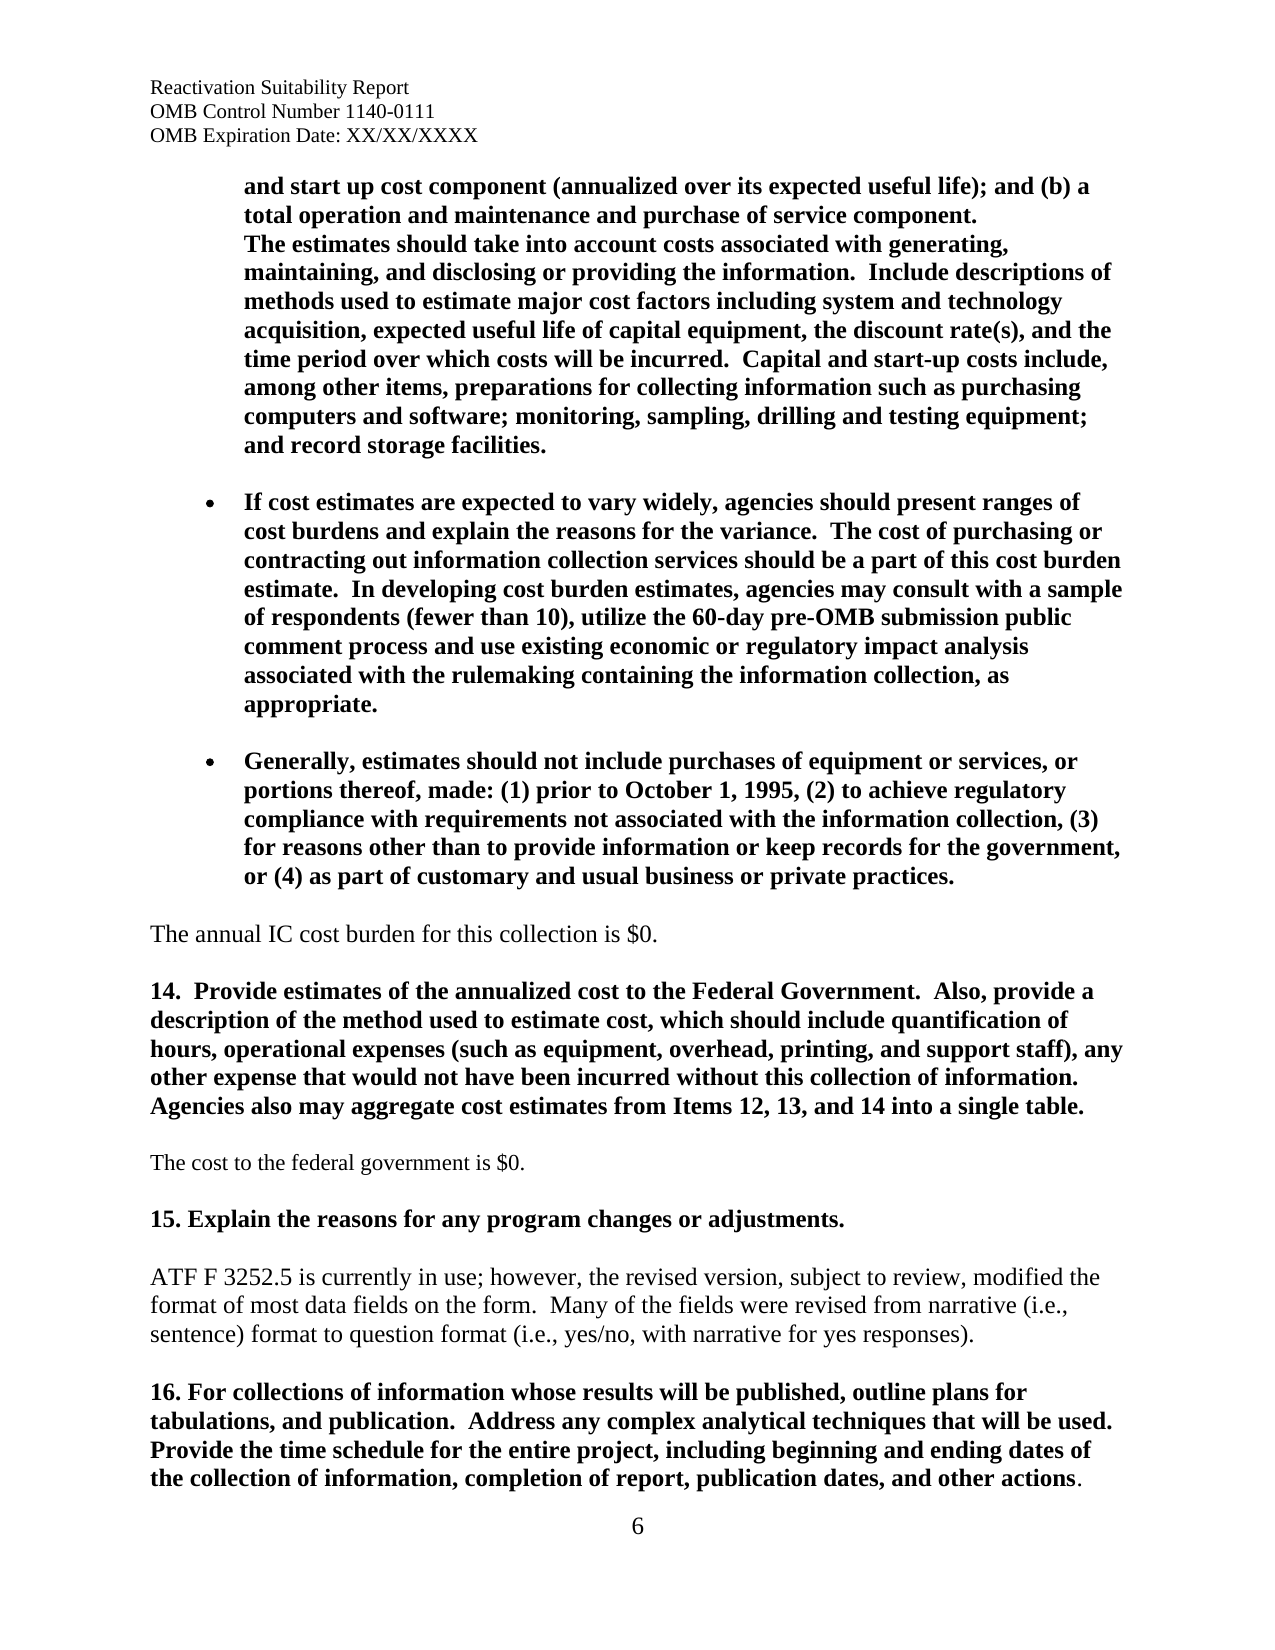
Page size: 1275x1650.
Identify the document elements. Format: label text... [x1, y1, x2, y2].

text methods used to estimate major cost factors including system and technology acquisition, expected useful life of capital equipment, the discount rate(s), and the time period over which costs will be incurred. Capital and start-up costs include, among other items, preparations for collecting information such as purchasing computers and software; monitoring, sampling, drilling and testing equipment; and record storage facilities. [244, 286, 1125, 459]
text total operation and maintenance and purchase of service component. [244, 200, 1125, 229]
text ATF F 3252.5 is currently in use; however, the revised version, subject to review, modified the format of most data fields on the form. Many of the fields were revised from narrative (i.e., sentence) format to question format (i.e., yes/no, with narrative for yes responses). [150, 1262, 1125, 1348]
list If cost estimates are expected to vary widely, agencies should present ranges of cost burdens and explain the reasons for the variance. The cost of purchasing or contracting out information collection services should be a part of this cost burden estimate. In developing cost burden estimates, agencies may consult with a sample of respondents (fewer than 10), utilize the 60-day pre-OMB submission public comment process and use existing economic or regulatory impact analysis associated with the rulemaking containing the information collection, as appropriate. [206, 487, 1125, 717]
text and start up cost component (annualized over its expected useful life); and (b) a [244, 171, 1125, 200]
text The cost to the federal government is $0. [150, 1149, 1125, 1175]
text 15. Explain the reasons for any program changes or adjustments. [150, 1204, 1125, 1233]
text The annual IC cost burden for this collection is $0. [150, 919, 1125, 947]
text 16. For collections of information whose results will be published, outline plans for tabulations, and publication. Address any complex analytical techniques that will be used. Provide the time schedule for the entire project, including beginning and ending dates of the collection of information, completion of report, publication dates, and other actions. [150, 1377, 1125, 1492]
text 14. Provide estimates of the annualized cost to the Federal Government. Also, provide a description of the method used to estimate cost, which should include quantification of hours, operational expenses (such as equipment, overhead, printing, and support staff), any other expense that would not have been incurred without this collection of information. Agencies also may aggregate cost estimates from Items 12, 13, and 14 into a single table. [150, 976, 1125, 1120]
text maintaining, and disclosing or providing the information. Include descriptions of [150, 257, 1125, 286]
list Generally, estimates should not include purchases of equipment or services, or portions thereof, made: (1) prior to October 1, 1995, (2) to achieve regulatory compliance with requirements not associated with the information collection, (3) for reasons other than to provide information or keep records for the government, or (4) as part of customary and usual business or private practices. [206, 746, 1125, 890]
text The estimates should take into account costs associated with generating, [150, 229, 1125, 257]
